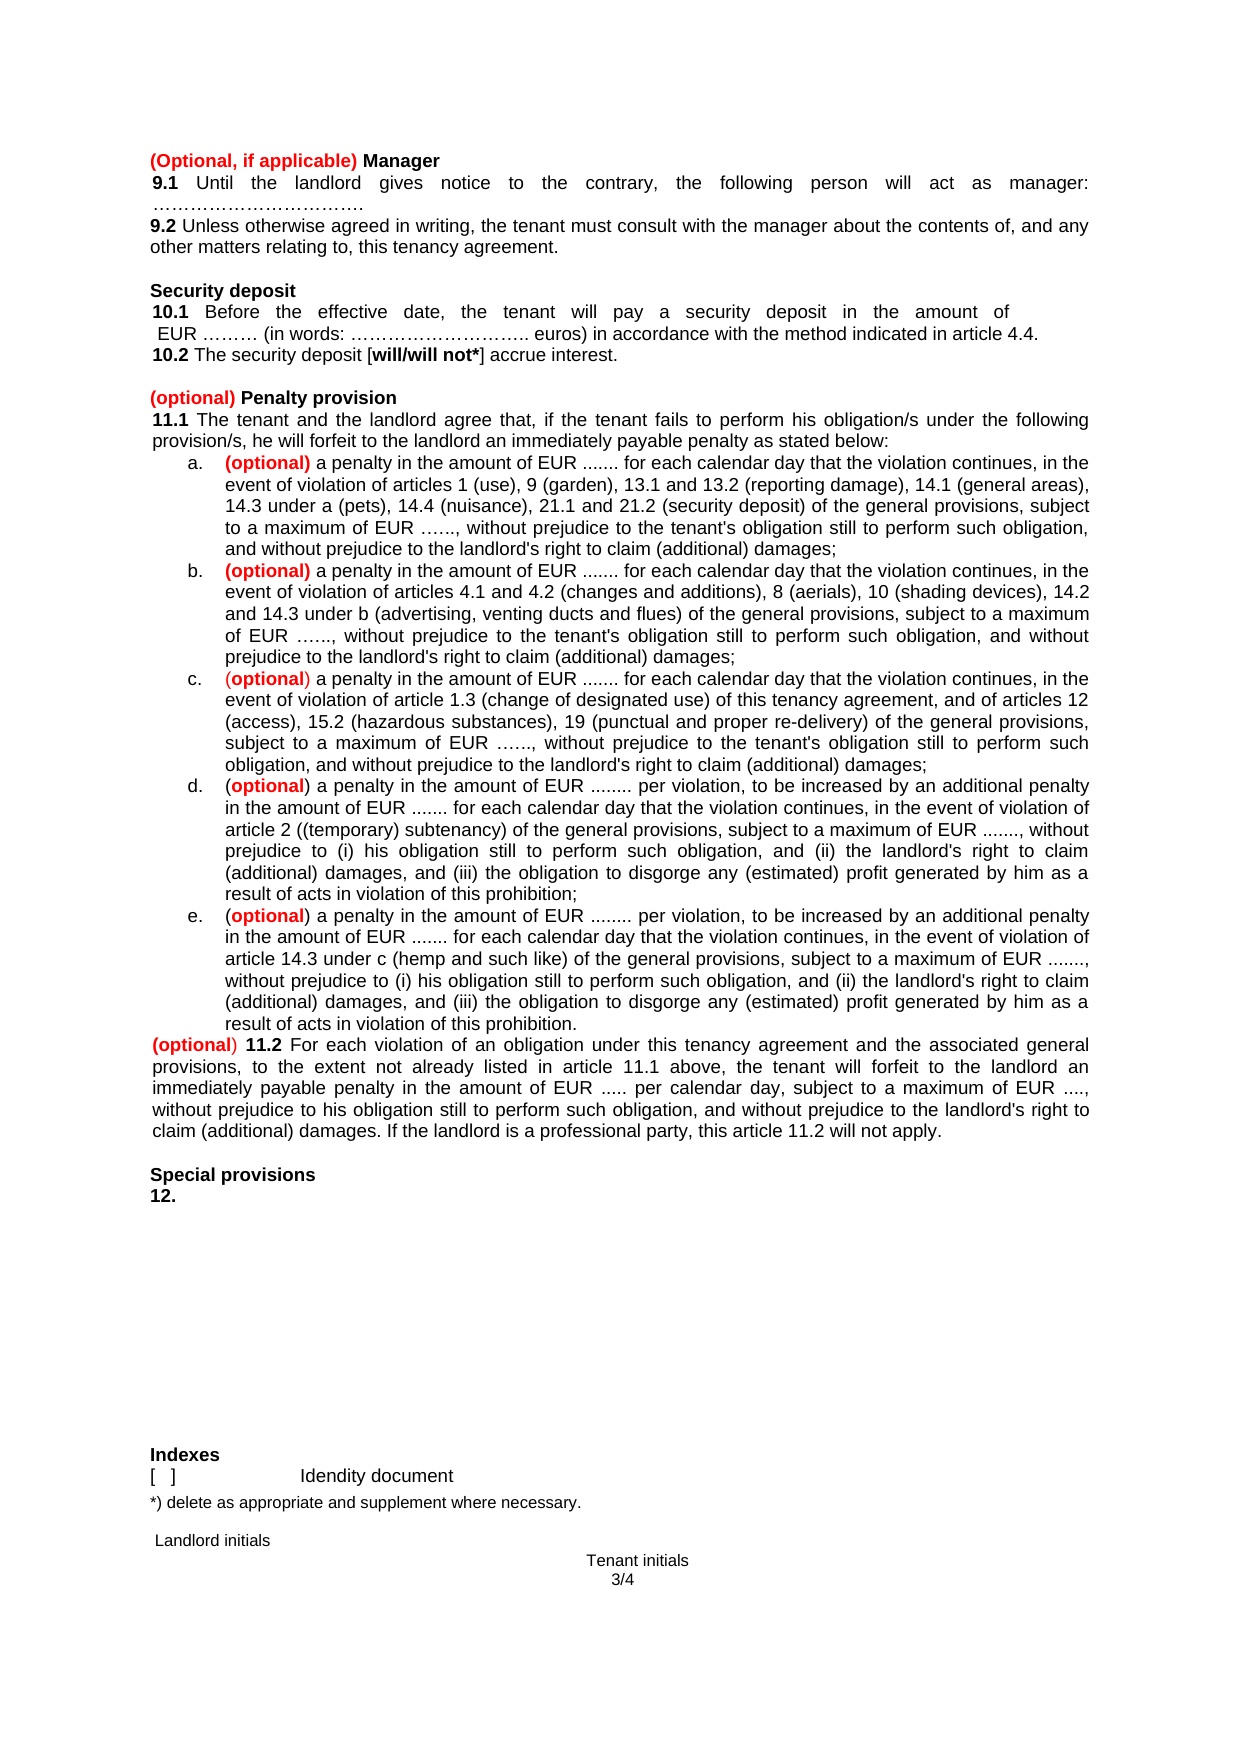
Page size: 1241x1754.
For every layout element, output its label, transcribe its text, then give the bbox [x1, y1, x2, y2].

text 11.1 The tenant and the landlord agree that, if the tenant fails to perform his obligation/s under the following provision/s, he will forfeit to the landlord an immediately payable penalty as stated below: [152, 409, 1090, 452]
text (optional) Penalty provision [150, 387, 1090, 409]
text 9.1 Until the landlord gives notice to the contrary, the following person will act as manager: ……………………………. [152, 172, 1090, 215]
list (optional) a penalty in the amount of EUR ....... for each calendar day that the violation continues, in the event of violation of articles 4.1 and 4.2 (changes and additions), 8 (aerials), 10 (shading devices), 14.2 and 14.3 under b (advertising, venting ducts and flues) of the general provisions, subject to a maximum of EUR .….., without prejudice to the tenant's obligation still to perform such obligation, and without prejudice to the landlord's right to claim (additional) damages; [187, 560, 1090, 667]
list (optional) a penalty in the amount of EUR ....... for each calendar day that the violation continues, in the event of violation of article 1.3 (change of designated use) of this tenancy agreement, and of articles 12 (access), 15.2 (hazardous substances), 19 (punctual and proper re-delivery) of the general provisions, subject to a maximum of EUR .….., without prejudice to the tenant's obligation still to perform such obligation, and without prejudice to the landlord's right to claim (additional) damages; [187, 667, 1090, 775]
text Security deposit [150, 279, 1090, 301]
text Indexes [150, 1444, 1090, 1465]
text 10.2 The security deposit [will/will not*] accrue interest. [152, 344, 1090, 366]
text Special provisions [150, 1163, 1090, 1185]
text 12. [150, 1185, 1090, 1207]
text (Optional, if applicable) Manager [150, 150, 1090, 172]
text [ ] Idendity document [150, 1465, 1090, 1487]
text 10.1 Before the effective date, the tenant will pay a security deposit in the amount of EUR ……… (in words: ……………………….. euros) in accordance with the method indicated in article 4.4. [152, 301, 1090, 344]
text (optional) 11.2 For each violation of an obligation under this tenancy agreement and the associated general provisions, to the extent not already listed in article 11.1 above, the tenant will forfeit to the landlord an immediately payable penalty in the amount of EUR ..... per calendar day, subject to a maximum of EUR ...., without prejudice to his obligation still to perform such obligation, and without prejudice to the landlord's right to claim (additional) damages. If the landlord is a professional party, this article 11.2 will not apply. [152, 1034, 1090, 1142]
list (optional) a penalty in the amount of EUR ........ per violation, to be increased by an additional penalty in the amount of EUR ....... for each calendar day that the violation continues, in the event of violation of article 14.3 under c (hemp and such like) of the general provisions, subject to a maximum of EUR ......., without prejudice to (i) his obligation still to perform such obligation, and (ii) the landlord's right to claim (additional) damages, and (iii) the obligation to disgorge any (estimated) profit generated by him as a result of acts in violation of this prohibition. [187, 905, 1090, 1034]
list (optional) a penalty in the amount of EUR ........ per violation, to be increased by an additional penalty in the amount of EUR ....... for each calendar day that the violation continues, in the event of violation of article 2 ((temporary) subtenancy) of the general provisions, subject to a maximum of EUR ......., without prejudice to (i) his obligation still to perform such obligation, and (ii) the landlord's right to claim (additional) damages, and (iii) the obligation to disgorge any (estimated) profit generated by him as a result of acts in violation of this prohibition; [187, 775, 1090, 905]
text 9.2 Unless otherwise agreed in writing, the tenant must consult with the manager about the contents of, and any other matters relating to, this tenancy agreement. [150, 215, 1090, 258]
list (optional) a penalty in the amount of EUR ....... for each calendar day that the violation continues, in the event of violation of articles 1 (use), 9 (garden), 13.1 and 13.2 (reporting damage), 14.1 (general areas), 14.3 under a (pets), 14.4 (nuisance), 21.1 and 21.2 (security deposit) of the general provisions, subject to a maximum of EUR .….., without prejudice to the tenant's obligation still to perform such obligation, and without prejudice to the landlord's right to claim (additional) damages; [187, 452, 1090, 560]
